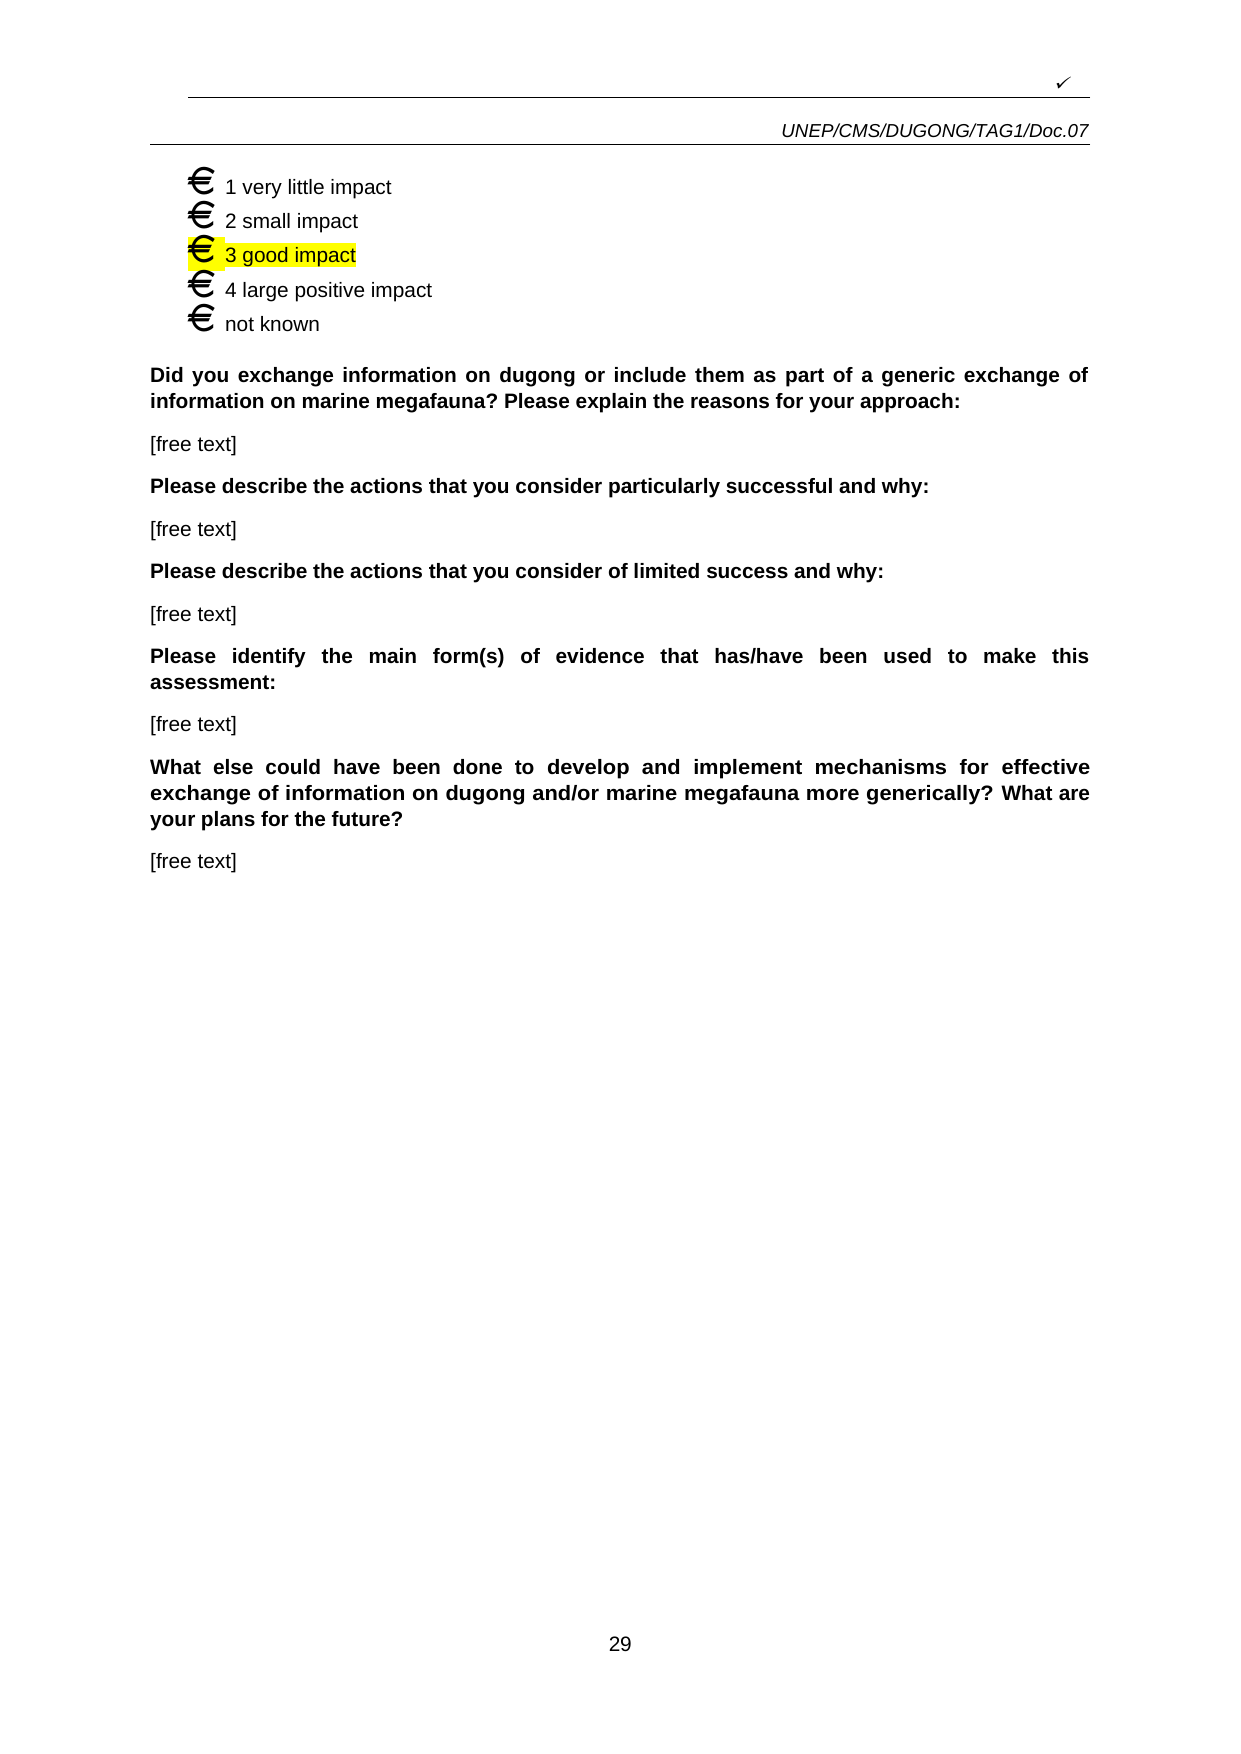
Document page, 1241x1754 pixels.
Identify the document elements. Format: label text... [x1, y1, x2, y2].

list not known [187, 305, 1090, 339]
text Please identify the main form(s) of evidence that has/have been used to make this assessment: [150, 644, 1090, 694]
text [free text] [150, 712, 1090, 736]
text Did you exchange information on dugong or include them as part of a generic exchange of information on marine megafauna? Please explain the reasons for your approach: [150, 363, 1090, 413]
text [free text] [150, 516, 1090, 540]
text Please describe the actions that you consider particularly successful and why: [150, 474, 1090, 498]
list 2 small impact [187, 203, 1090, 237]
text Please describe the actions that you consider of limited success and why: [150, 559, 1090, 583]
list 4 large positive impact [187, 271, 1090, 305]
list 3 good impact [225, 237, 1090, 271]
text [free text] [150, 849, 1090, 873]
text [free text] [150, 601, 1090, 625]
text [free text] [150, 431, 1090, 455]
text What else could have been done to develop and implement mechanisms for effective exchange of information on dugong and/or marine megafauna more generically? What are your plans for the future? [150, 755, 1090, 830]
list 1 very little impact [187, 169, 1090, 203]
